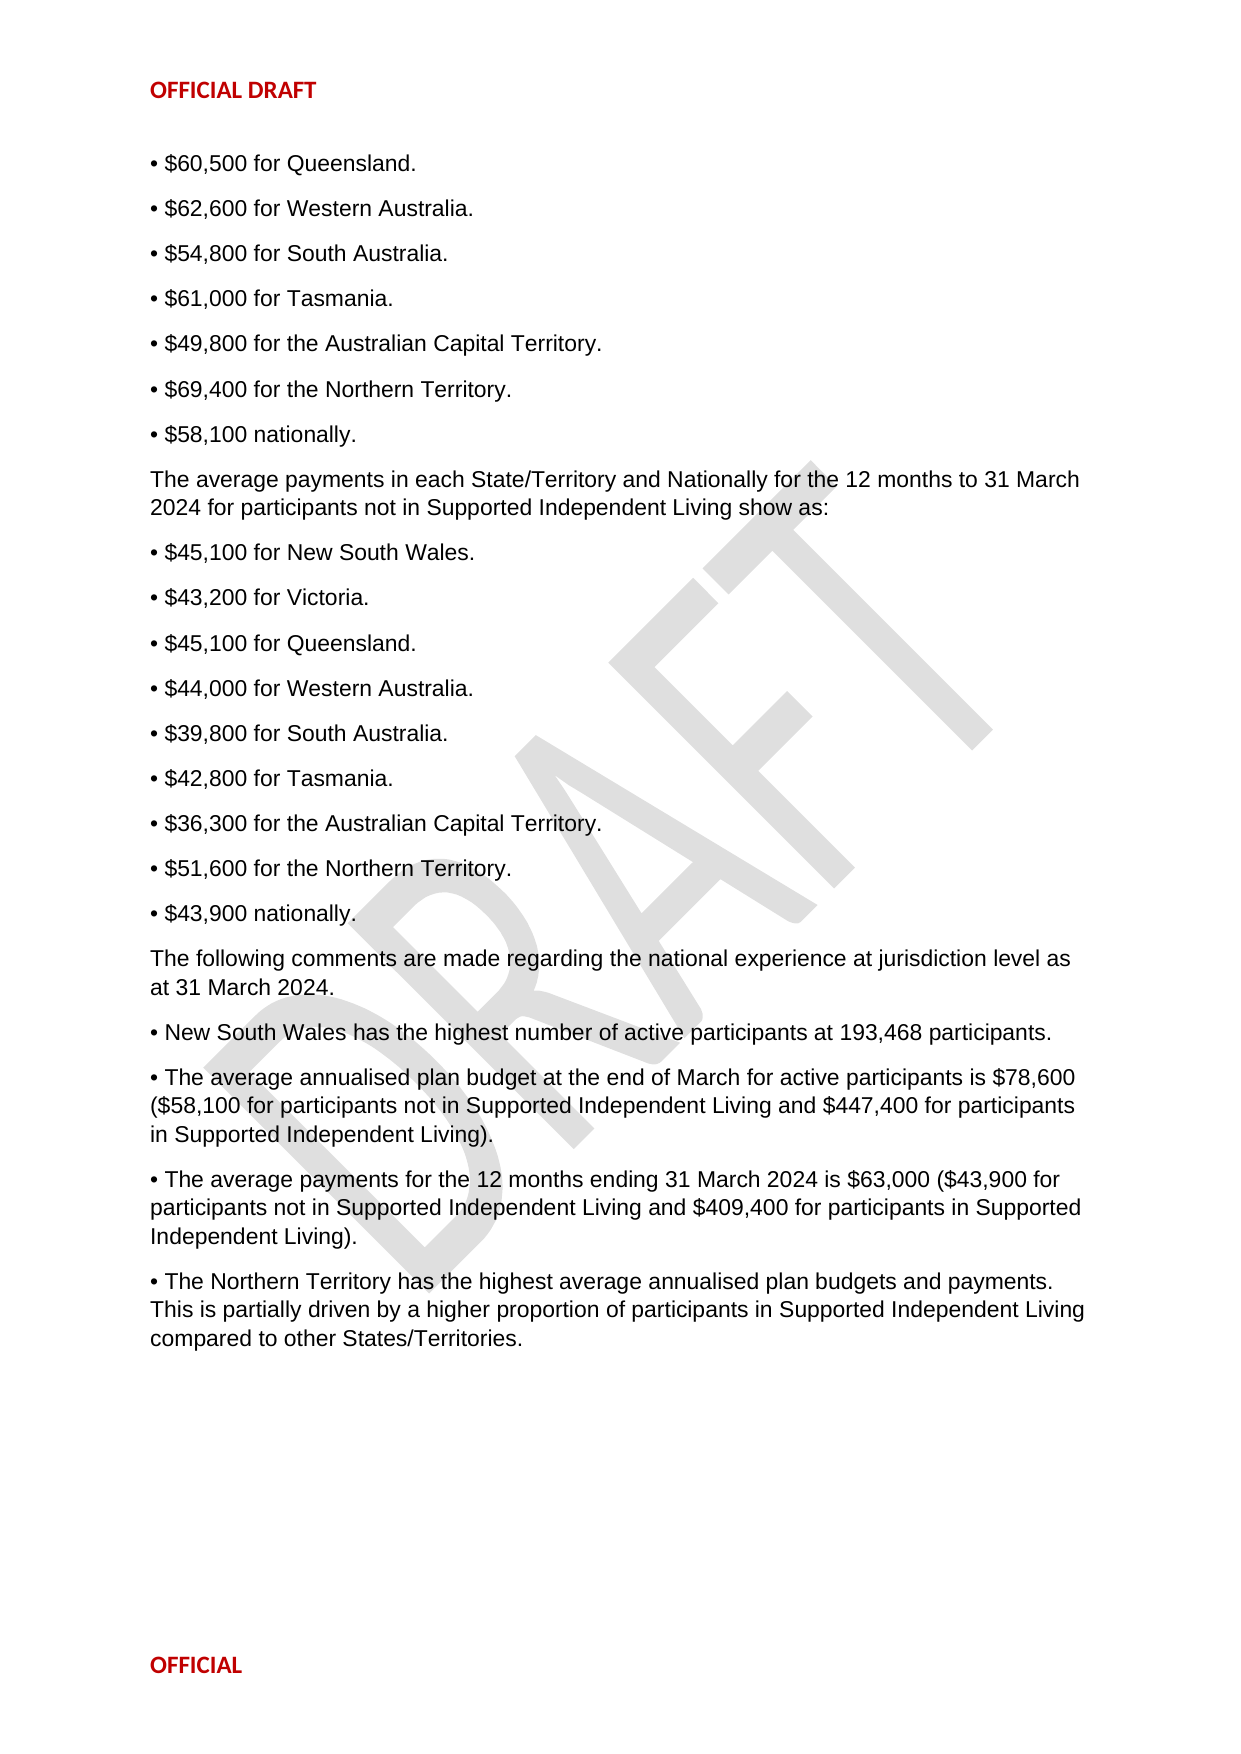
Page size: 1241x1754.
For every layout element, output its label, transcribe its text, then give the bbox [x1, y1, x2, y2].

text • $42,800 for Tasmania. [150, 765, 1090, 791]
text • $36,300 for the Australian Capital Territory. [150, 810, 1090, 836]
text • $45,100 for New South Wales. [150, 539, 1090, 566]
text • $39,800 for South Australia. [150, 720, 1090, 746]
text • $51,600 for the Northern Territory. [150, 855, 1090, 881]
text • $60,500 for Queensland. [150, 150, 1090, 176]
text • The Northern Territory has the highest average annualised plan budgets and payments. This is partially driven by a higher proportion of participants in Supported Independent Living compared to other States/Territories. [150, 1268, 1090, 1351]
text • $44,000 for Western Australia. [150, 674, 1090, 701]
text • New South Wales has the highest number of active participants at 193,468 participants. [150, 1019, 1090, 1045]
text • $43,200 for Victoria. [150, 584, 1090, 611]
text • $62,600 for Western Australia. [150, 195, 1090, 221]
text The following comments are made regarding the national experience at jurisdiction level as at 31 March 2024. [150, 945, 1090, 1000]
text • $58,100 nationally. [150, 421, 1090, 447]
text • $54,800 for South Australia. [150, 240, 1090, 267]
text • $61,000 for Tasmania. [150, 285, 1090, 312]
text • $43,900 nationally. [150, 900, 1090, 926]
text • $49,800 for the Australian Capital Territory. [150, 330, 1090, 357]
text • The average payments for the 12 months ending 31 March 2024 is $63,000 ($43,900 for participants not in Supported Independent Living and $409,400 for participants in Supported Independent Living). [150, 1166, 1090, 1249]
text • $69,400 for the Northern Territory. [150, 376, 1090, 402]
text • $45,100 for Queensland. [150, 629, 1090, 656]
text • The average annualised plan budget at the end of March for active participants is $78,600 ($58,100 for participants not in Supported Independent Living and $447,400 for participants in Supported Independent Living). [150, 1064, 1090, 1147]
text The average payments in each State/Territory and Nationally for the 12 months to 31 March 2024 for participants not in Supported Independent Living show as: [150, 466, 1090, 521]
